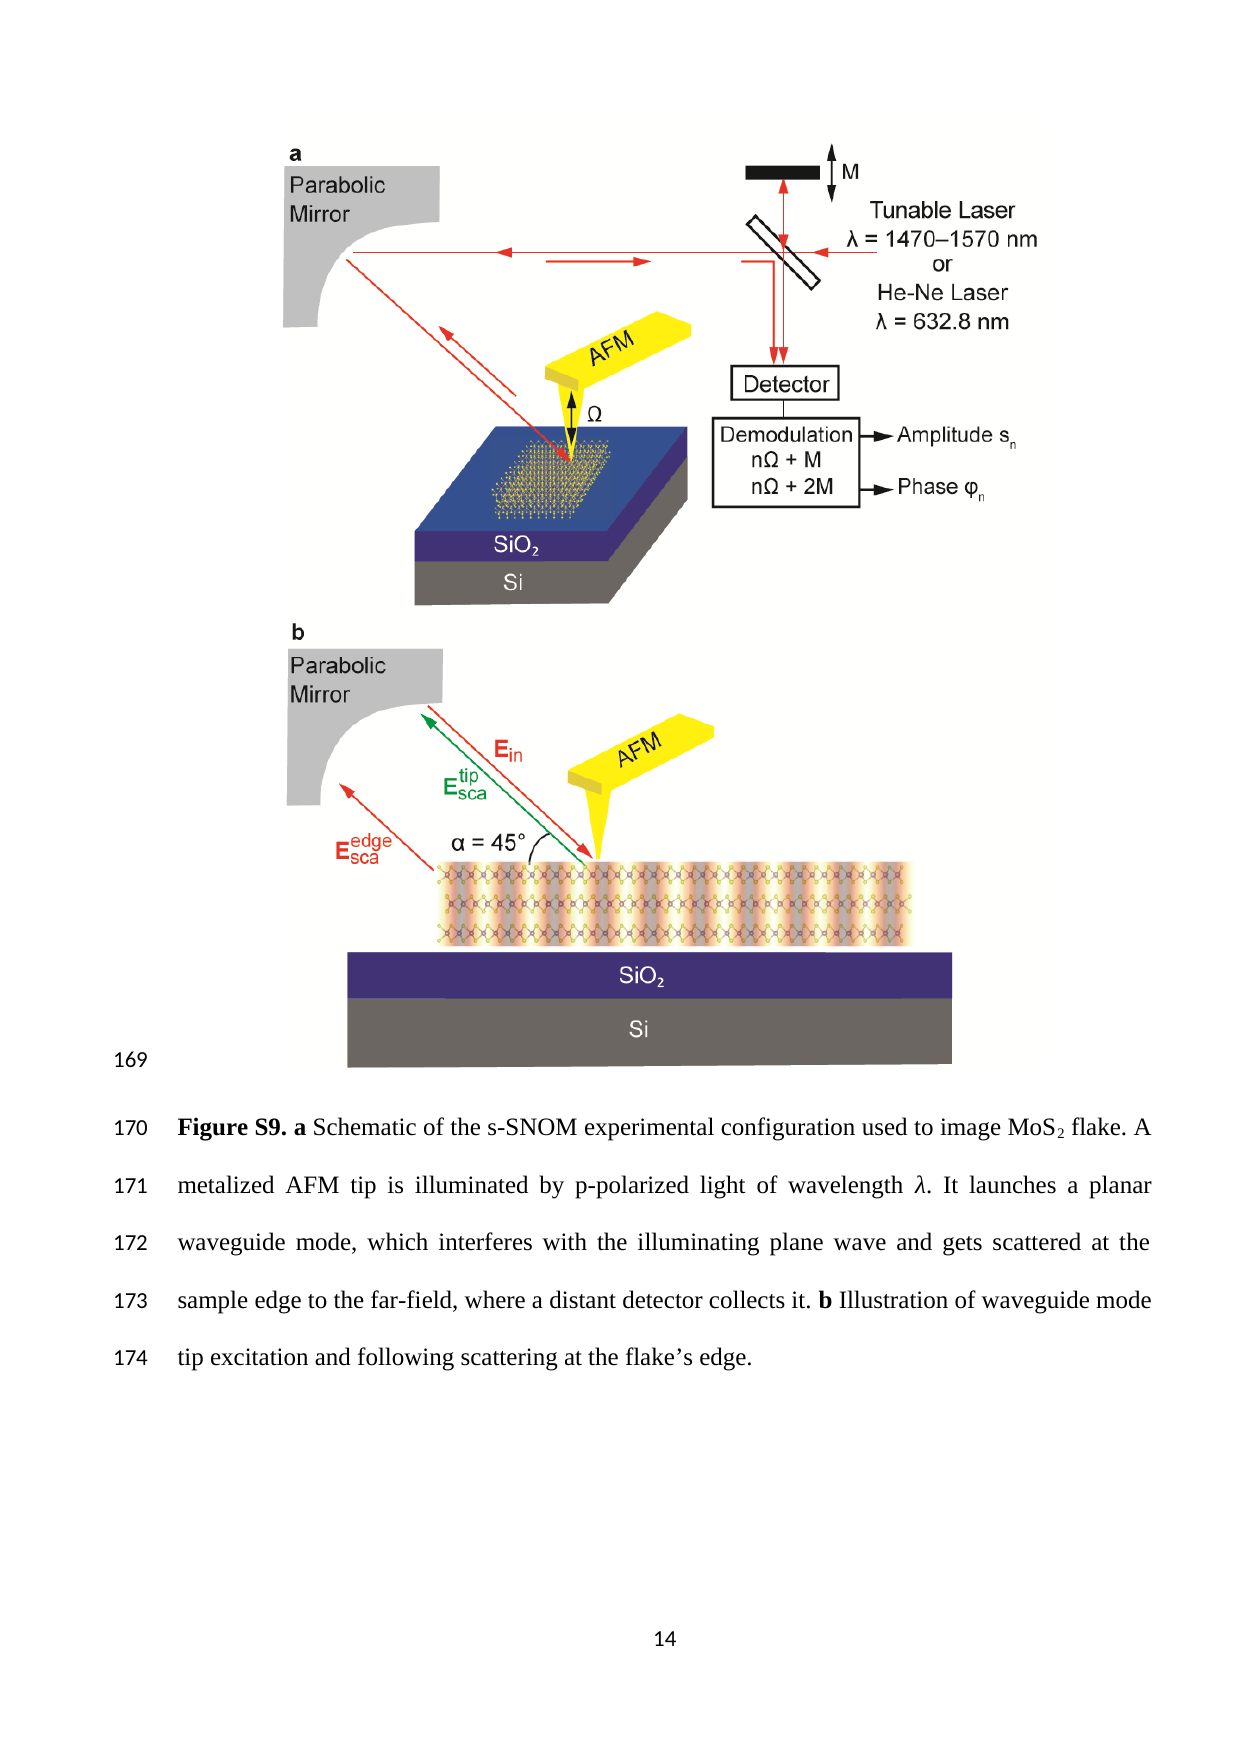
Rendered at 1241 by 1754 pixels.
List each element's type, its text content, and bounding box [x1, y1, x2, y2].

text Figure S9. a Schematic of the s-SNOM experimental configuration used to image MoS2 flake. A metalized AFM tip is illuminated by p-polarized light of wavelength λ. It launches a planar waveguide mode, which interferes with the illuminating plane wave and gets scattered at the sample edge to the far-field, where a distant detector collects it. b Illustration of waveguide mode tip excitation and following scattering at the flake’s edge. [177, 1112, 1152, 1371]
picture [283, 118, 1046, 1068]
